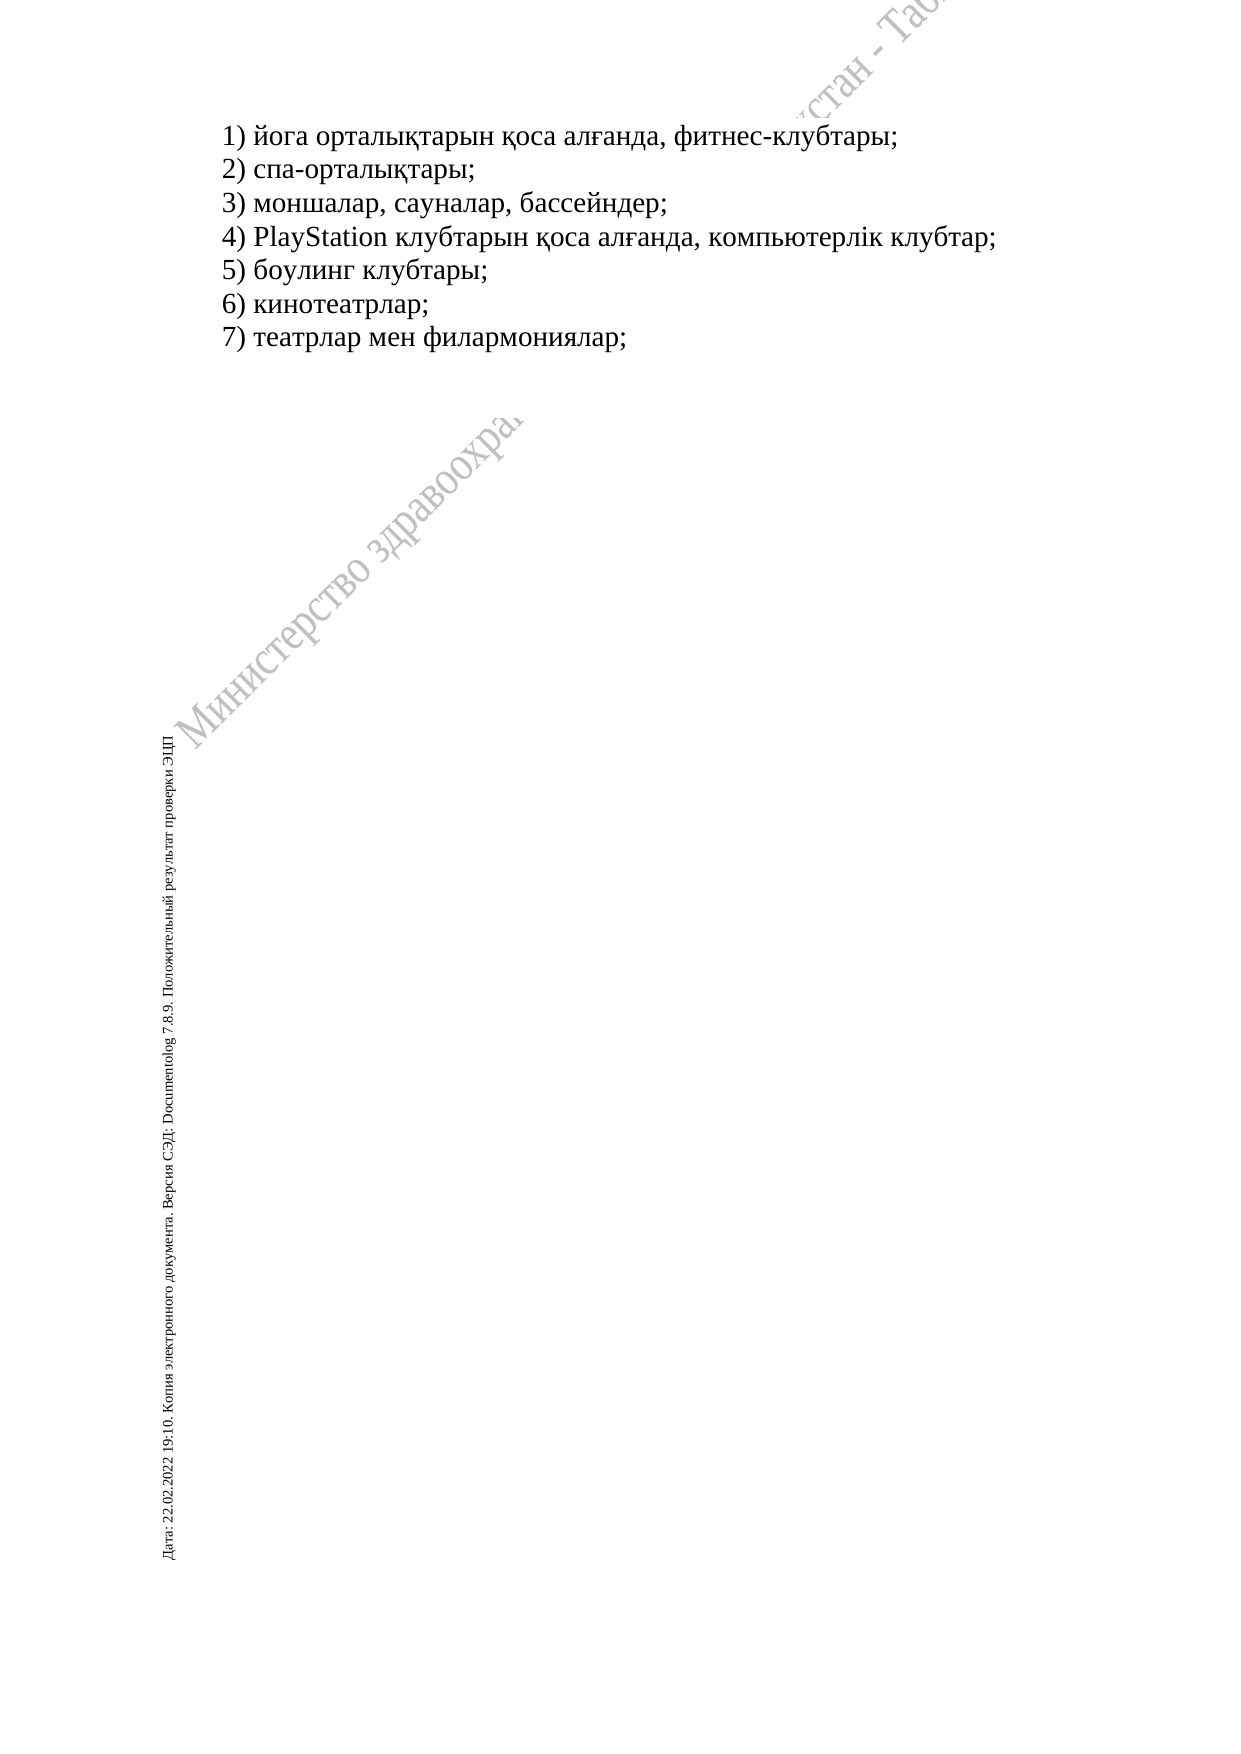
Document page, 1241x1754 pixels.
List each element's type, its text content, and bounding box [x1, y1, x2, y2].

text 4) PlayStation клубтарын қоса алғанда, компьютерлік клубтар; [148, 219, 1152, 252]
text 2) спа-орталықтары; [148, 152, 1152, 185]
text 3) моншалар, сауналар, бассейндер; [148, 185, 1152, 219]
text 6) кинотеатрлар; [148, 286, 1152, 319]
text 5) боулинг клубтары; [148, 252, 1152, 286]
text 7) театрлар мен филармониялар; [148, 319, 1152, 417]
text 1) йога орталықтарын қоса алғанда, фитнес-клубтары; [148, 118, 1152, 152]
